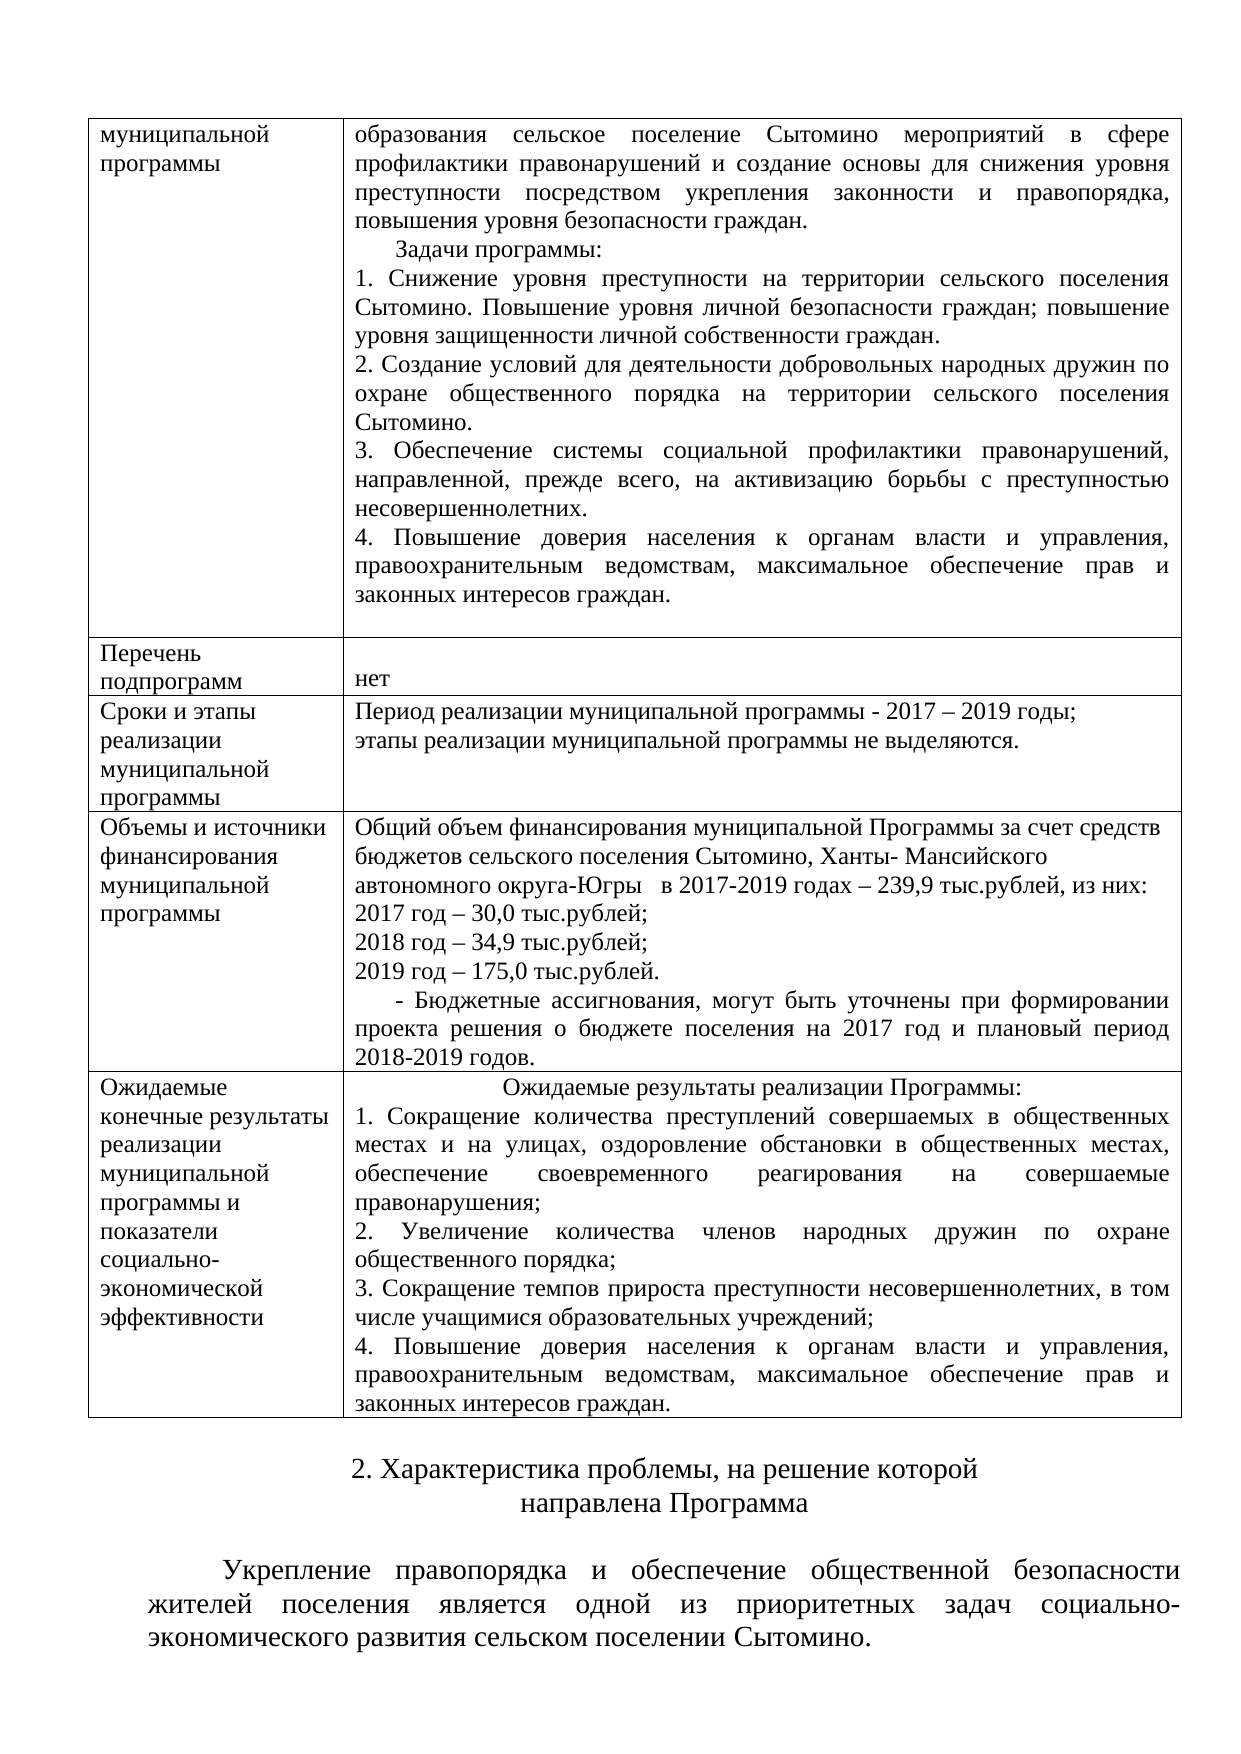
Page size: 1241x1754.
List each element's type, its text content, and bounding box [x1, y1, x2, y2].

table_cell Ожидаемые конечные результаты реализации муниципальной программы и показатели социально-экономической эффективности [89, 1072, 343, 1417]
table_cell нет [344, 638, 1181, 695]
table_cell Объемы и источники финансирования муниципальной программы [89, 812, 343, 1071]
table_cell Общий объем финансирования муниципальной Программы за счет средств бюджетов сельского поселения Сытомино, Ханты- Мансийского автономного округа-Югры в 2017-2019 годах – 239,9 тыс.рублей, из них: 2017 год – 30,0 тыс.рублей; 2018 год – 34,9 тыс.рублей; 2019 год – 175,0 тыс.рублей. - Бюджетные ассигнования, могут быть уточнены при формировании проекта решения о бюджете поселения на 2017 год и плановый период 2018-2019 годов. [344, 812, 1181, 1071]
table_cell Перечень подпрограмм [89, 638, 343, 695]
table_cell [344, 119, 1181, 637]
table_cell Ожидаемые результаты реализации Программы: 1. Сокращение количества преступлений совершаемых в общественных местах и на улицах, оздоровление обстановки в общественных местах, обеспечение своевременного реагирования на совершаемые правонарушения; 2. Увеличение количества членов народных дружин по охране общественного порядка; 3. Сокращение темпов прироста преступности несовершеннолетних, в том числе учащимися образовательных учреждений; 4. Повышение доверия населения к органам власти и управления, правоохранительным ведомствам, максимальное обеспечение прав и законных интересов граждан. [344, 1072, 1181, 1417]
text направлена Программа [148, 1485, 1181, 1519]
text Укрепление правопорядка и обеспечение общественной безопасности жителей поселения является одной из приоритетных задач социально-экономического развития сельском поселении Сытомино. [148, 1552, 1181, 1653]
table_cell Сроки и этапы реализации муниципальной программы [89, 696, 343, 811]
table_cell Период реализации муниципальной программы - 2017 – 2019 годы; этапы реализации муниципальной программы не выделяются. [344, 696, 1181, 811]
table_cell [89, 119, 343, 637]
text 2. Характеристика проблемы, на решение которой [148, 1452, 1181, 1485]
